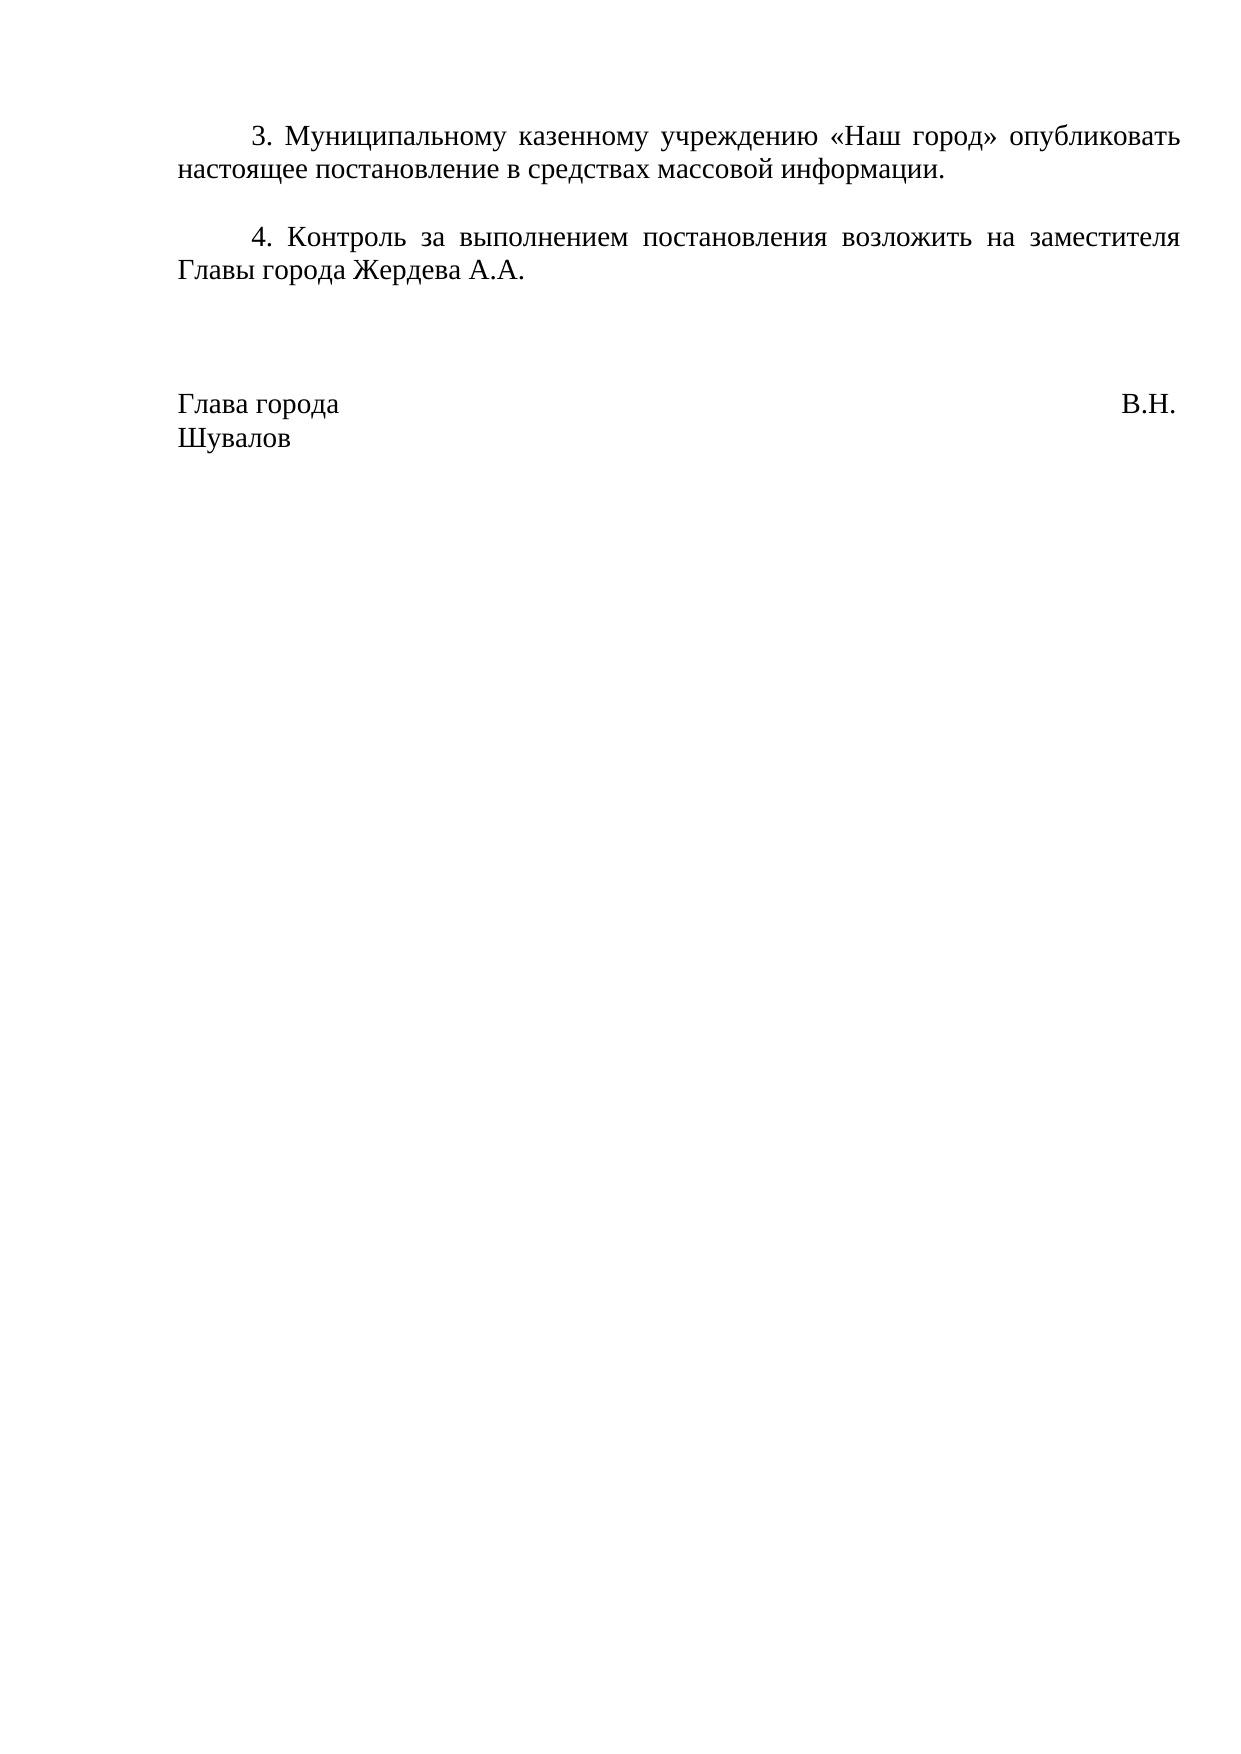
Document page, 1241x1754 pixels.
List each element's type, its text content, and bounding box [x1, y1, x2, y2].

text Глава города В.Н. Шувалов [177, 386, 1181, 453]
text 4. Контроль за выполнением постановления возложить на заместителя Главы города Жердева А.А. [177, 219, 1181, 286]
text 3. Муниципальному казенному учреждению «Наш город» опубликовать настоящее постановление в средствах массовой информации. [177, 118, 1181, 185]
